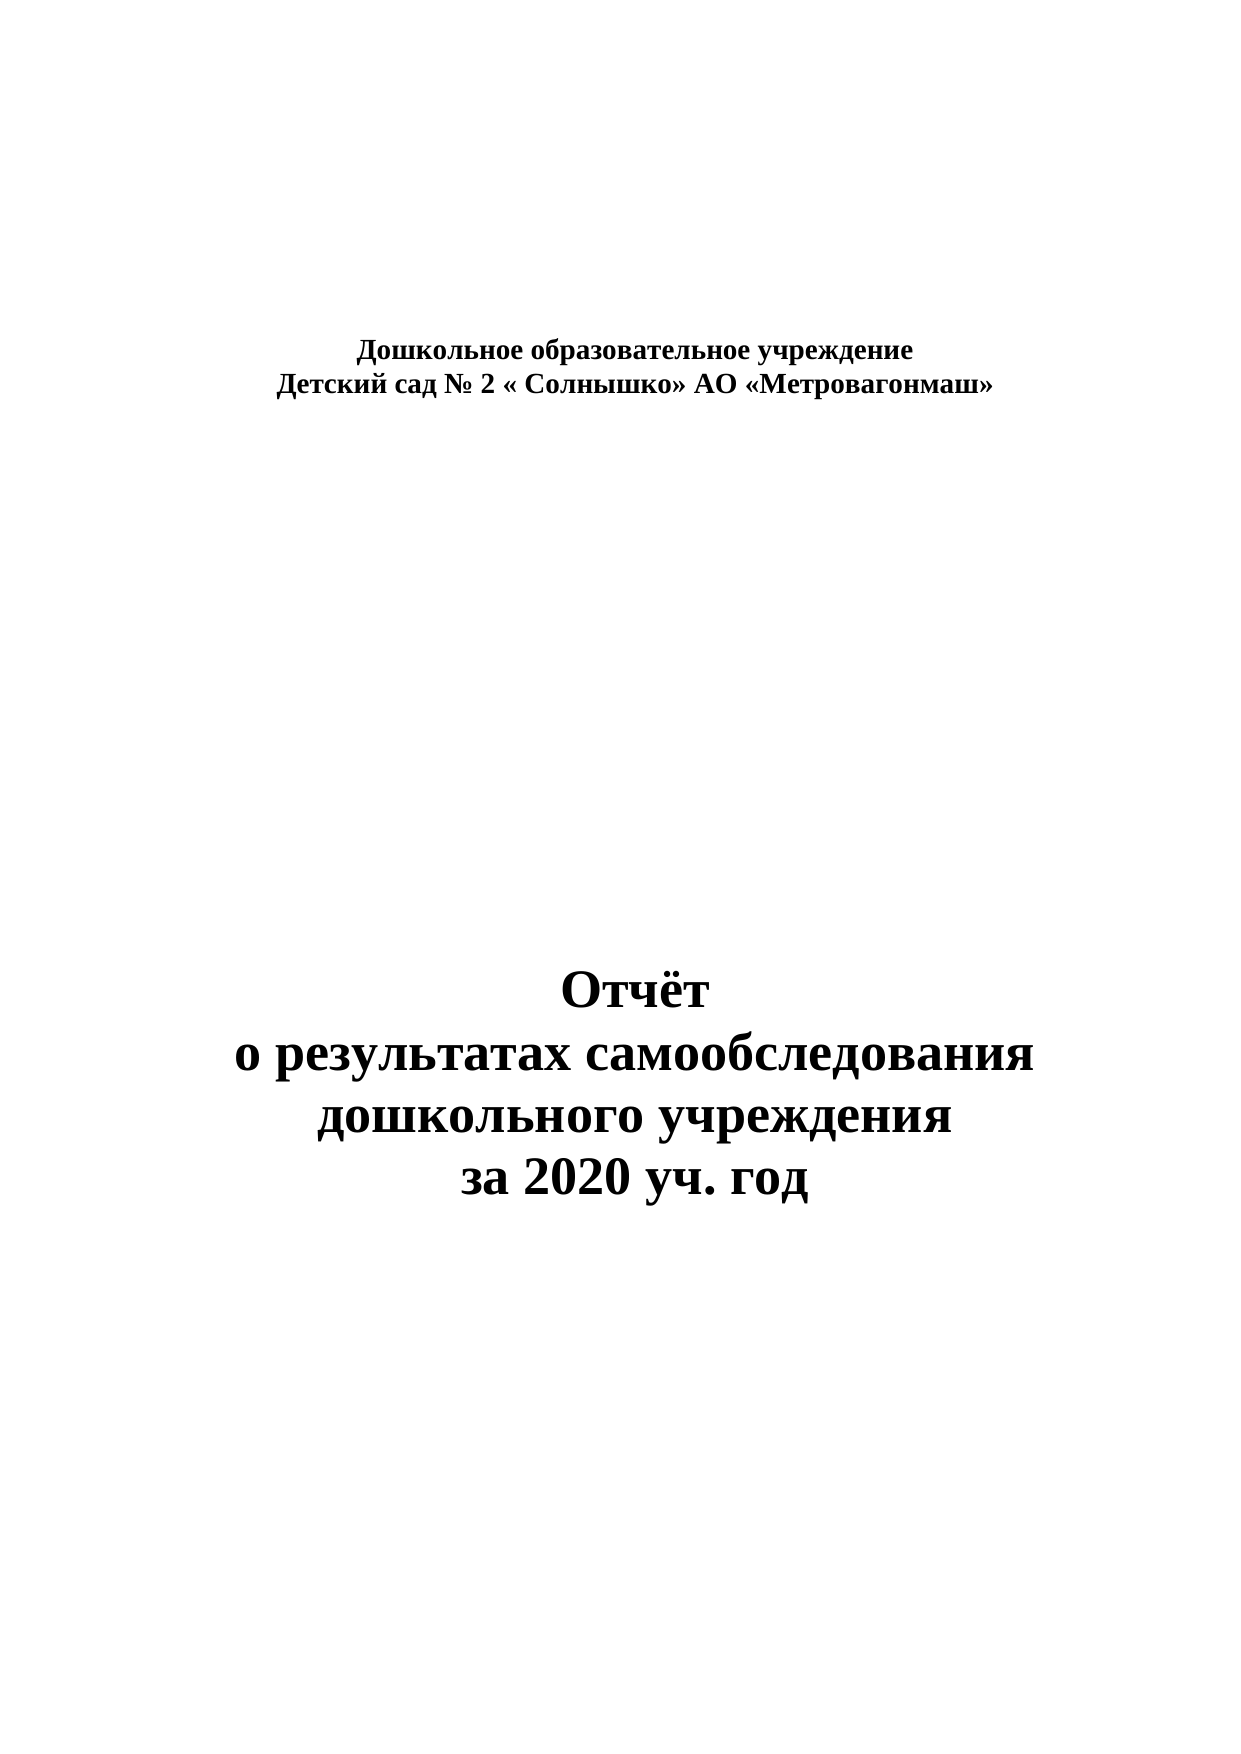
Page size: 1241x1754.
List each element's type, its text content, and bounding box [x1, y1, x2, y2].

text Отчёт [148, 957, 1122, 1019]
text о результатах самообследования дошкольного учреждения [148, 1019, 1122, 1144]
text Дошкольное образовательное учреждение [148, 332, 1122, 366]
text Детский сад № 2 « Солнышко» АО «Метровагонмаш» [148, 366, 1122, 399]
text за 2020 уч. год [148, 1144, 1122, 1206]
